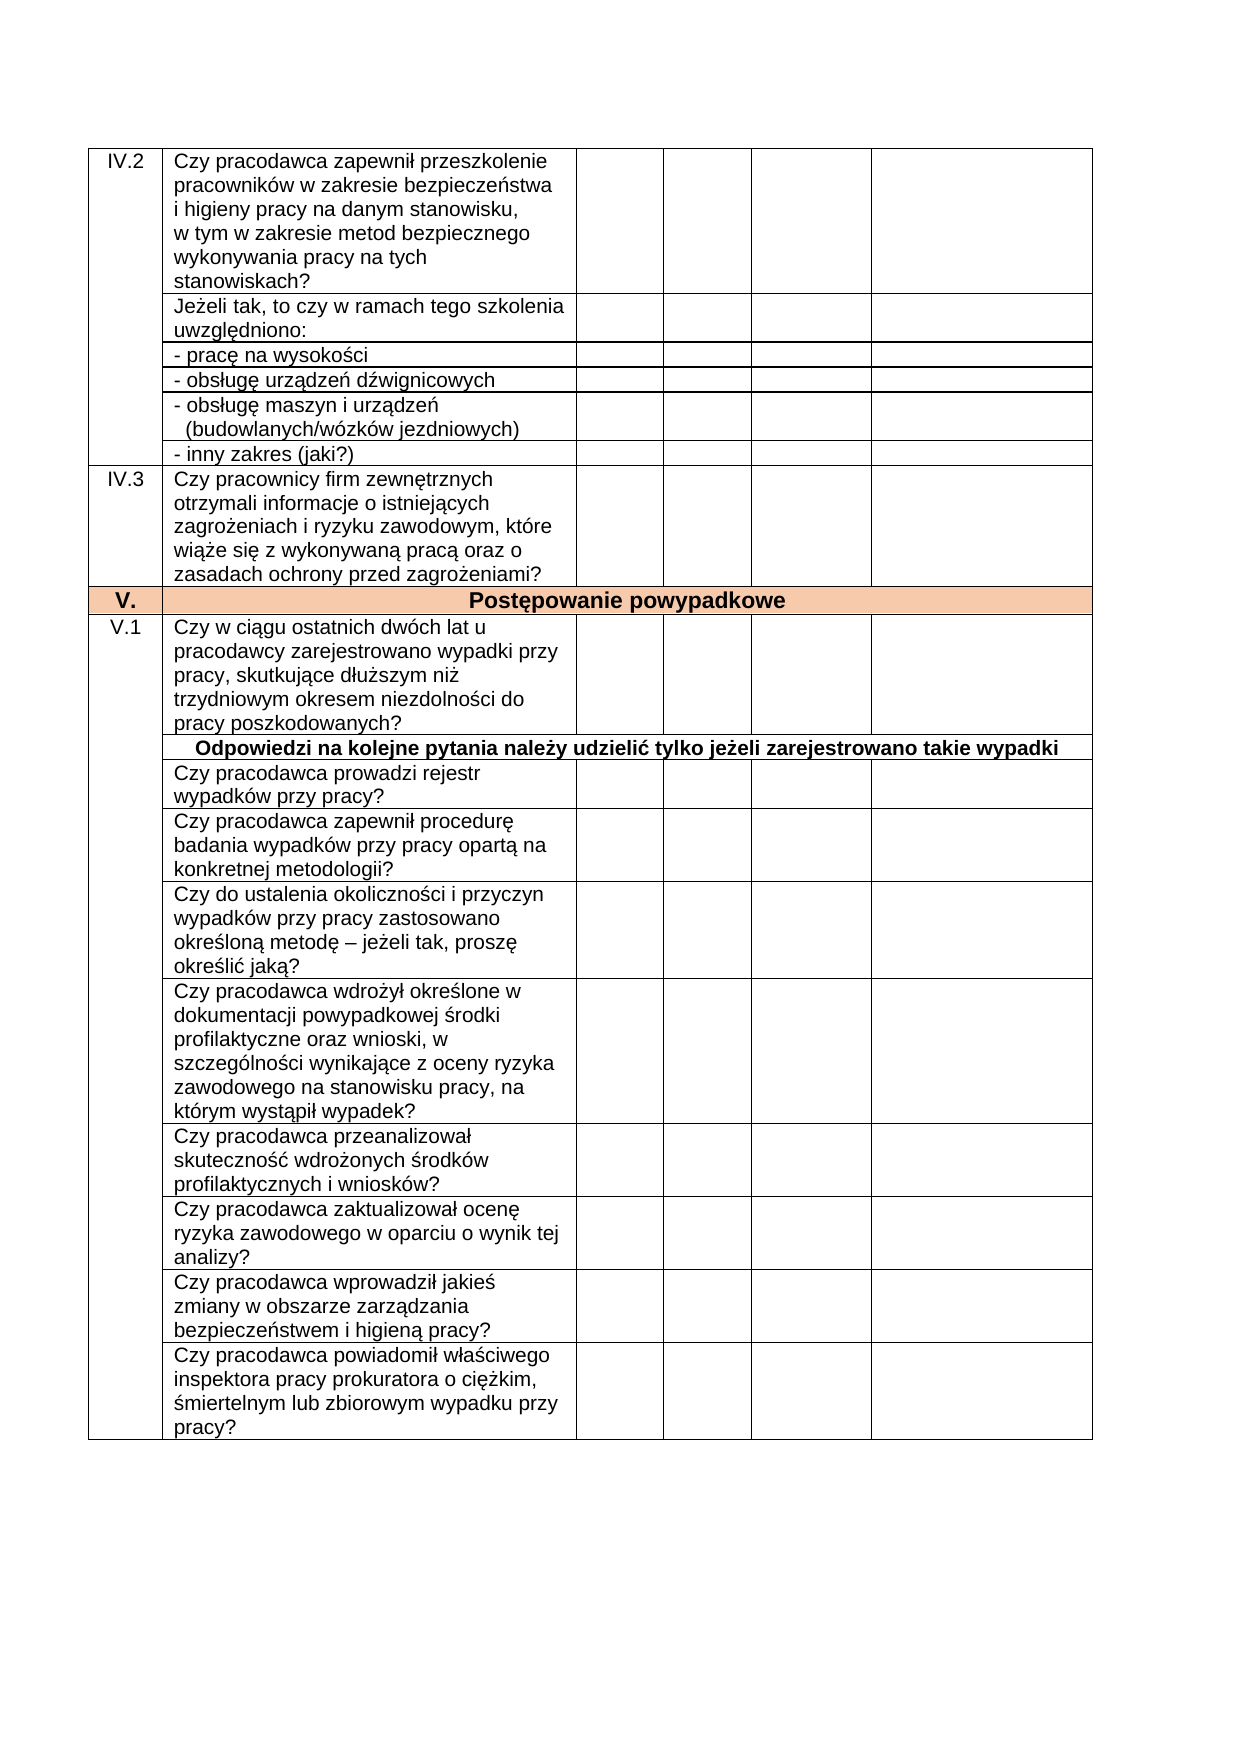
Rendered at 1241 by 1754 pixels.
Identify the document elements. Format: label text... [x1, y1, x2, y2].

table_cell [872, 393, 1092, 440]
table_cell [664, 979, 751, 1123]
table_cell [752, 1343, 871, 1438]
table_cell [752, 760, 871, 808]
table_cell [577, 1124, 663, 1196]
table_cell [577, 343, 663, 366]
table_cell - pracę na wysokości [163, 343, 576, 366]
table_cell - obsługę maszyn i urządzeń (budowlanych/wózków jezdniowych) [163, 393, 576, 440]
table_cell - obsługę urządzeń dźwignicowych [163, 368, 576, 391]
table_cell [664, 809, 751, 881]
table_cell [752, 294, 871, 341]
table_cell IV.2 [89, 149, 162, 465]
table_cell Czy do ustalenia okoliczności i przyczyn wypadków przy pracy zastosowano określoną metodę – jeżeli tak, proszę określić jaką? [163, 882, 576, 978]
table_cell [872, 1124, 1092, 1196]
table_cell [872, 294, 1092, 341]
table_cell [664, 149, 751, 292]
table_cell [577, 393, 663, 440]
table_cell [872, 149, 1092, 292]
table_cell [872, 343, 1092, 366]
table_cell [577, 1270, 663, 1342]
table_cell [577, 149, 663, 292]
table_cell [577, 1197, 663, 1269]
table_cell [664, 343, 751, 366]
table_cell [664, 1124, 751, 1196]
table_cell [577, 441, 663, 465]
table_cell [664, 294, 751, 341]
table_cell [577, 294, 663, 341]
table_cell [872, 615, 1092, 734]
table_cell Czy pracownicy firm zewnętrznych otrzymali informacje o istniejących zagrożeniach i ryzyku zawodowym, które wiąże się z wykonywaną pracą oraz o zasadach ochrony przed zagrożeniami? [163, 466, 576, 586]
table_cell - inny zakres (jaki?) [163, 441, 576, 465]
table_cell Czy pracodawca zapewnił procedurę badania wypadków przy pracy opartą na konkretnej metodologii? [163, 809, 576, 881]
table_cell Czy pracodawca przeanalizował skuteczność wdrożonych środków profilaktycznych i wniosków? [163, 1124, 576, 1196]
table_cell [752, 343, 871, 366]
table_cell [664, 760, 751, 808]
table_cell [577, 615, 663, 734]
table_cell [664, 393, 751, 440]
table_cell [752, 615, 871, 734]
table_cell [752, 149, 871, 292]
table_cell [752, 466, 871, 586]
table_cell [664, 1197, 751, 1269]
table_cell [752, 393, 871, 440]
table_cell [872, 368, 1092, 391]
table_cell [752, 1270, 871, 1342]
table_cell [752, 882, 871, 978]
table_cell [872, 441, 1092, 465]
table_cell [577, 979, 663, 1123]
table_cell Czy pracodawca wdrożył określone w dokumentacji powypadkowej środki profilaktyczne oraz wnioski, w szczególności wynikające z oceny ryzyka zawodowego na stanowisku pracy, na którym wystąpił wypadek? [163, 979, 576, 1123]
table_cell [664, 441, 751, 465]
table_cell [752, 809, 871, 881]
table_cell [872, 1197, 1092, 1269]
table_cell [577, 809, 663, 881]
table_cell Czy pracodawca prowadzi rejestr wypadków przy pracy? [163, 760, 576, 808]
table_cell Czy pracodawca zapewnił przeszkolenie pracowników w zakresie bezpieczeństwa i higieny pracy na danym stanowisku, w tym w zakresie metod bezpiecznego wykonywania pracy na tych stanowiskach? [163, 149, 576, 292]
table_cell IV.3 [89, 466, 162, 586]
table_cell [752, 368, 871, 391]
table_cell [752, 1197, 871, 1269]
table_cell Odpowiedzi na kolejne pytania należy udzielić tylko jeżeli zarejestrowano takie wypadki [163, 735, 1092, 759]
table_cell [752, 1124, 871, 1196]
table_cell [872, 979, 1092, 1123]
table_cell [664, 466, 751, 586]
table_cell [577, 466, 663, 586]
table_cell [872, 809, 1092, 881]
table_cell [872, 1270, 1092, 1342]
table_cell [664, 882, 751, 978]
table_cell [664, 615, 751, 734]
table_cell Jeżeli tak, to czy w ramach tego szkolenia uwzględniono: [163, 294, 576, 341]
table_cell [577, 368, 663, 391]
table_cell Postępowanie powypadkowe [163, 587, 1092, 613]
table_cell Czy w ciągu ostatnich dwóch lat u pracodawcy zarejestrowano wypadki przy pracy, skutkujące dłuższym niż trzydniowym okresem niezdolności do pracy poszkodowanych? [163, 615, 576, 734]
table_cell [752, 441, 871, 465]
table_cell Czy pracodawca powiadomił właściwego inspektora pracy prokuratora o ciężkim, śmiertelnym lub zbiorowym wypadku przy pracy? [163, 1343, 576, 1438]
table_cell [577, 882, 663, 978]
table_cell [577, 1343, 663, 1438]
table_cell V.1 [89, 615, 162, 1438]
table_cell [752, 979, 871, 1123]
table_cell [664, 368, 751, 391]
table_cell Czy pracodawca wprowadził jakieś zmiany w obszarze zarządzania bezpieczeństwem i higieną pracy? [163, 1270, 576, 1342]
table_cell Czy pracodawca zaktualizował ocenę ryzyka zawodowego w oparciu o wynik tej analizy? [163, 1197, 576, 1269]
table_cell [872, 1343, 1092, 1438]
table_cell [664, 1343, 751, 1438]
table_cell V. [89, 587, 162, 613]
table_cell [577, 760, 663, 808]
table_cell [872, 466, 1092, 586]
table_cell [664, 1270, 751, 1342]
table_cell [872, 760, 1092, 808]
table_cell [872, 882, 1092, 978]
